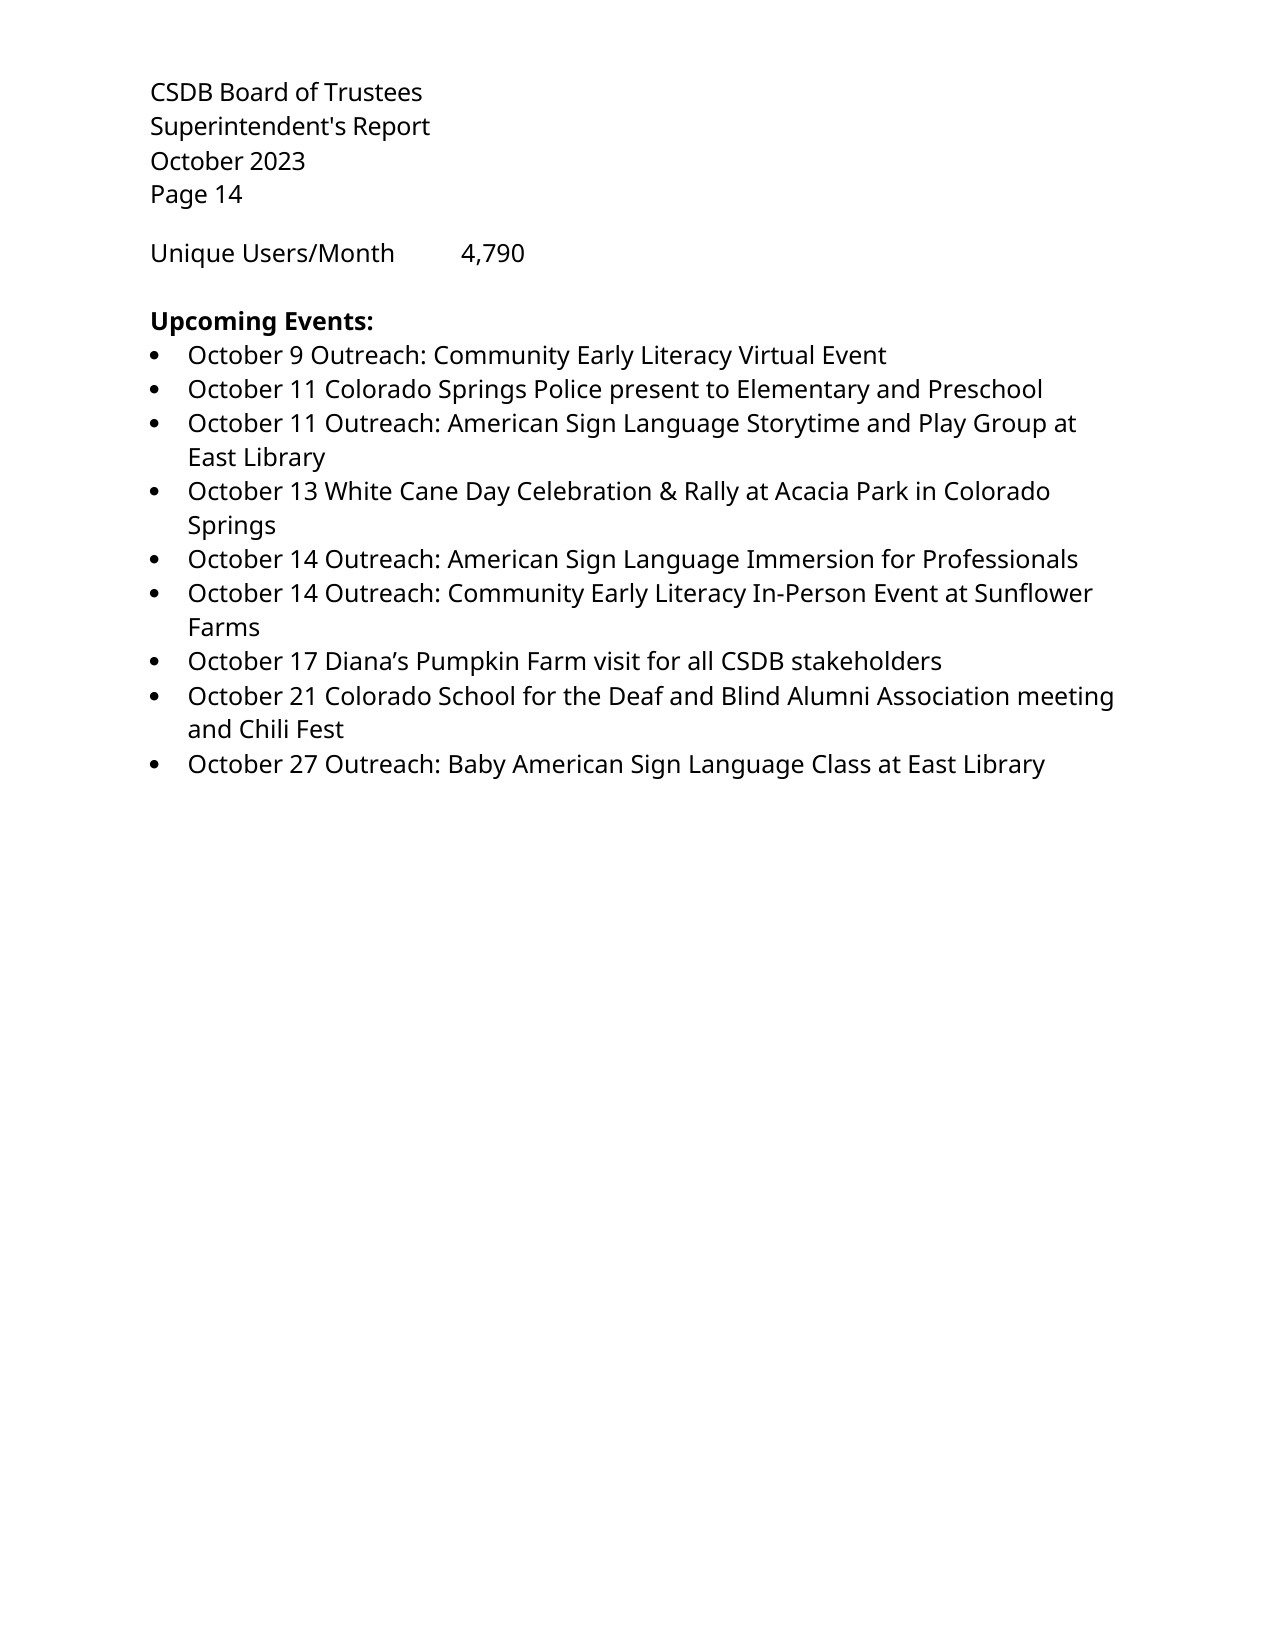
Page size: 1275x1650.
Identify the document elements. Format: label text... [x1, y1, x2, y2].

list October 21 Colorado School for the Deaf and Blind Alumni Association meeting and Chili Fest [150, 678, 1125, 746]
list October 17 Diana’s Pumpkin Farm visit for all CSDB stakeholders [150, 644, 1125, 678]
list October 13 White Cane Day Celebration & Rally at Acacia Park in Colorado Springs [150, 474, 1125, 542]
list October 9 Outreach: Community Early Literacy Virtual Event [150, 337, 1125, 372]
subtitle Upcoming Events: [150, 303, 1125, 337]
list October 27 Outreach: Baby American Sign Language Class at East Library [150, 746, 1125, 780]
list October 14 Outreach: Community Early Literacy In-Person Event at Sunflower Farms [150, 576, 1125, 644]
list October 14 Outreach: American Sign Language Immersion for Professionals [150, 542, 1125, 576]
text Unique Users/Month 4,790 [150, 235, 1125, 269]
list October 11 Outreach: American Sign Language Storytime and Play Group at East Library [150, 406, 1125, 474]
list October 11 Colorado Springs Police present to Elementary and Preschool [150, 372, 1125, 406]
